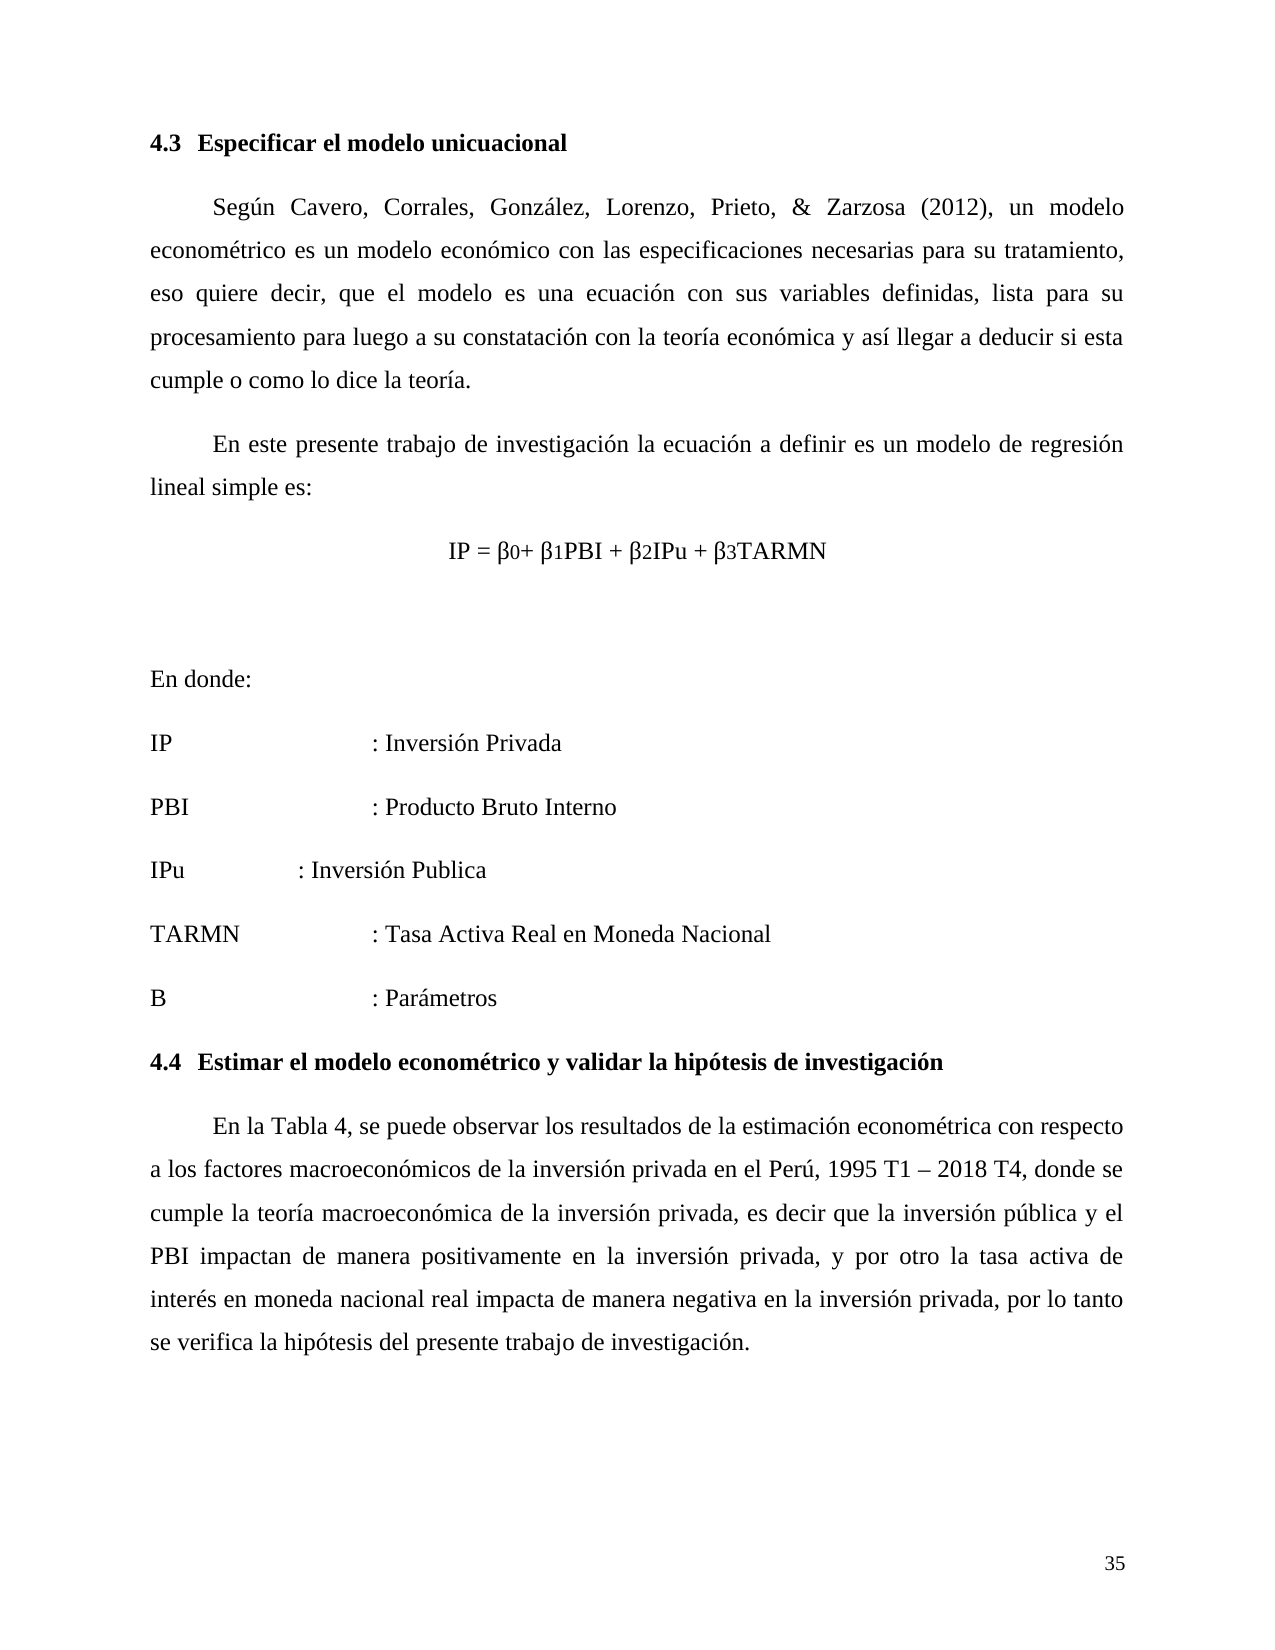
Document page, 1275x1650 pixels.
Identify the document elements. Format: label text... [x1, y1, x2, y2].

list En donde: [150, 664, 1125, 692]
list PBI : Producto Bruto Interno [150, 792, 1125, 820]
list Según Cavero, Corrales, González, Lorenzo, Prieto, & Zarzosa (2012), un modelo econométrico es un modelo económico con las especificaciones necesarias para su tratamiento, eso quiere decir, que el modelo es una ecuación con sus variables definidas, lista para su procesamiento para luego a su constatación con la teoría económica y así llegar a deducir si esta cumple o como lo dice la teoría. [150, 192, 1125, 393]
list IP = β0+ β1PBI + β2IPu + β3TARMN [150, 536, 1125, 564]
list Especificar el modelo unicuacional [150, 128, 1125, 157]
list En este presente trabajo de investigación la ecuación a definir es un modelo de regresión lineal simple es: [150, 429, 1125, 501]
list TARMN : Tasa Activa Real en Moneda Nacional [150, 919, 1125, 948]
list IPu : Inversión Publica [150, 856, 1125, 884]
list En la Tabla 4, se puede observar los resultados de la estimación econométrica con respecto a los factores macroeconómicos de la inversión privada en el Perú, 1995 T1 – 2018 T4, donde se cumple la teoría macroeconómica de la inversión privada, es decir que la inversión pública y el PBI impactan de manera positivamente en la inversión privada, y por otro la tasa activa de interés en moneda nacional real impacta de manera negativa en la inversión privada, por lo tanto se verifica la hipótesis del presente trabajo de investigación. [150, 1111, 1125, 1356]
list Β : Parámetros [150, 983, 1125, 1012]
list IP : Inversión Privada [150, 728, 1125, 756]
list Estimar el modelo econométrico y validar la hipótesis de investigación [150, 1047, 1125, 1076]
